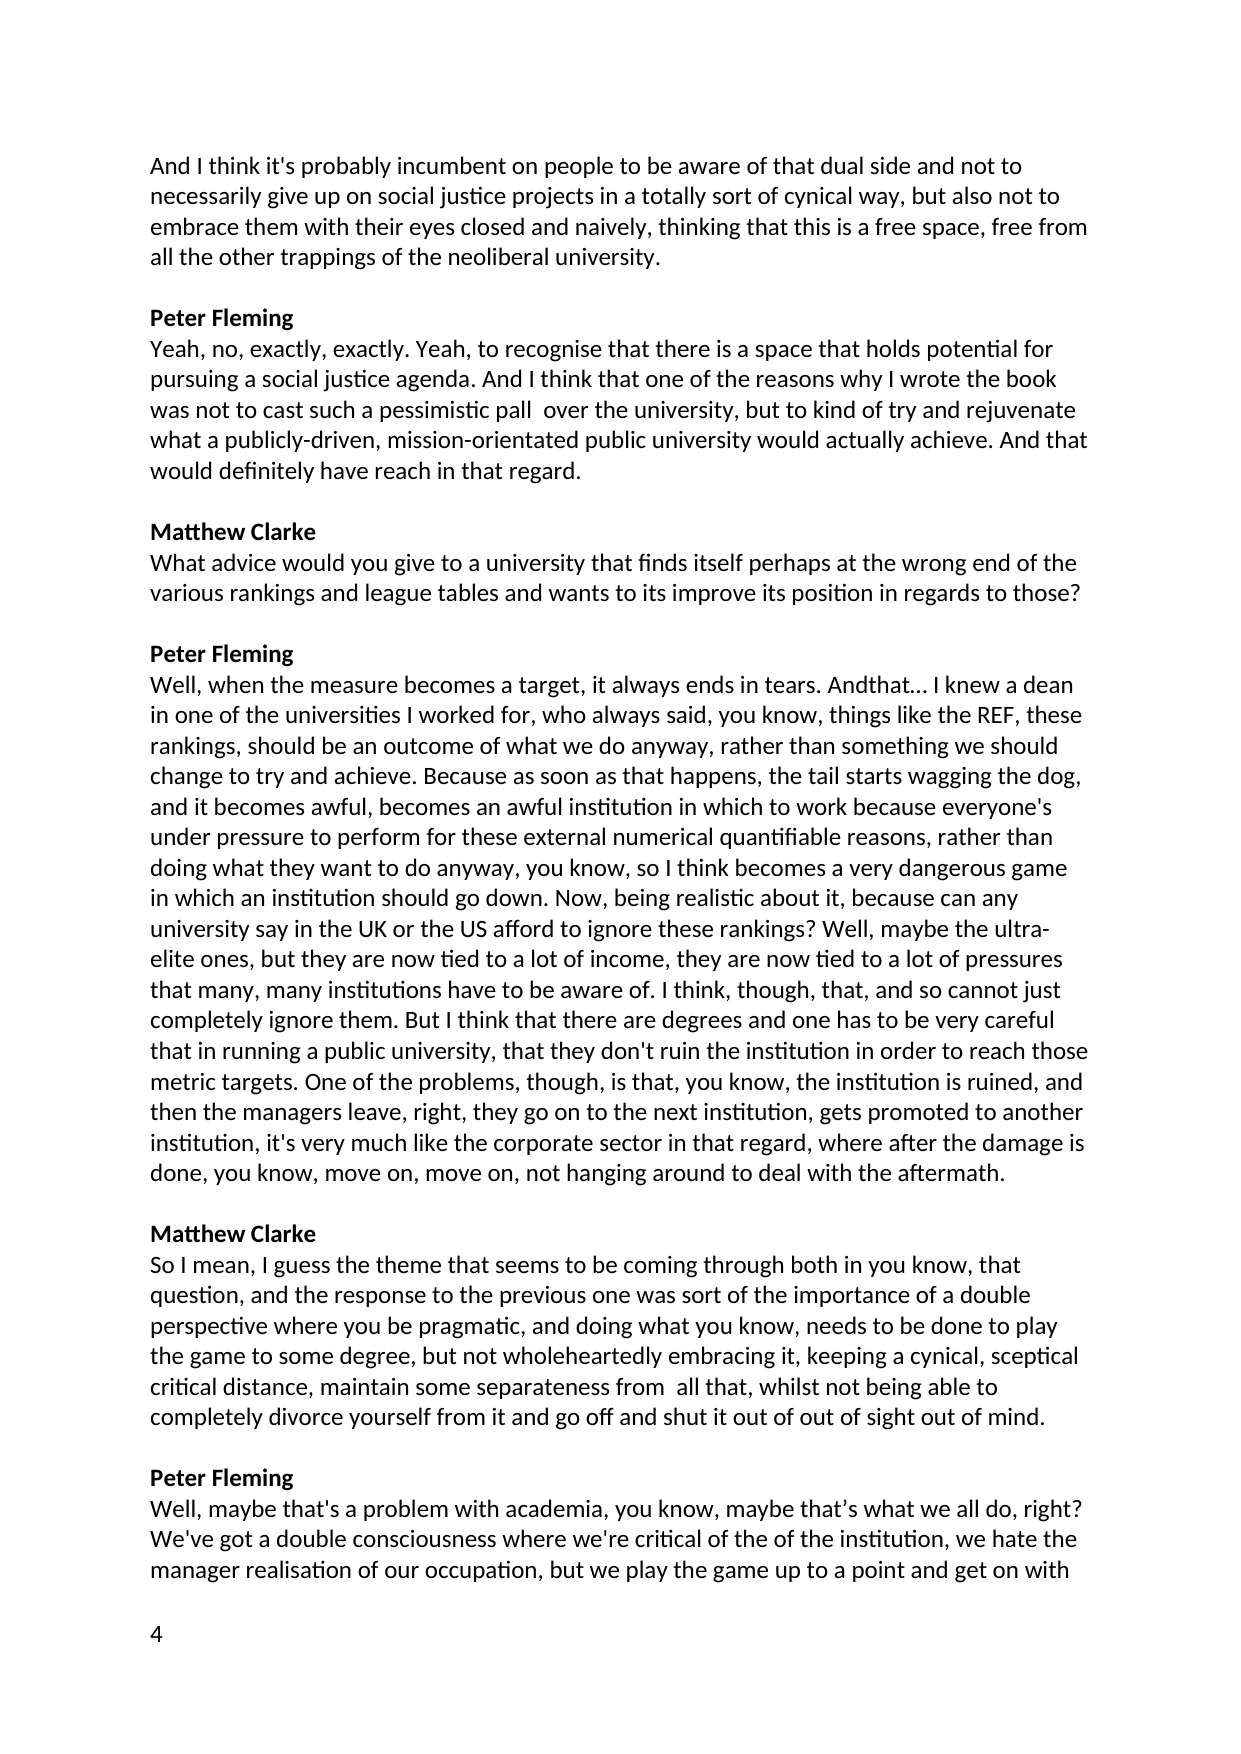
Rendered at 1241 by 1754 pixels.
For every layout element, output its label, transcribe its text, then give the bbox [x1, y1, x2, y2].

text So I mean, I guess the theme that seems to be coming through both in you know, that question, and the response to the previous one was sort of the importance of a double perspective where you be pragmatic, and doing what you know, needs to be done to play the game to some degree, but not wholeheartedly embracing it, keeping a cynical, sceptical critical distance, maintain some separateness from all that, whilst not being able to completely divorce yourself from it and go off and shut it out of out of sight out of mind. [150, 1249, 1090, 1432]
text Peter Fleming [150, 1462, 1090, 1493]
text What advice would you give to a university that finds itself perhaps at the wrong end of the various rankings and league tables and wants to its improve its position in regards to those? [150, 547, 1090, 608]
text Matthew Clarke [150, 516, 1090, 547]
text Matthew Clarke [150, 1218, 1090, 1249]
text Yeah, no, exactly, exactly. Yeah, to recognise that there is a space that holds potential for pursuing a social justice agenda. And I think that one of the reasons why I wrote the book was not to cast such a pessimistic pall over the university, but to kind of try and rejuvenate what a publicly-driven, mission-orientated public university would actually achieve. And that would definitely have reach in that regard. [150, 333, 1090, 486]
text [150, 1493, 1090, 1584]
text And I think it's probably incumbent on people to be aware of that dual side and not to necessarily give up on social justice projects in a totally sort of cynical way, but also not to embrace them with their eyes closed and naively, thinking that this is a free space, free from all the other trappings of the neoliberal university. [150, 150, 1090, 272]
text Peter Fleming [150, 638, 1090, 669]
text Peter Fleming [150, 303, 1090, 333]
text Well, when the measure becomes a target, it always ends in tears. Andthat… I knew a dean in one of the universities I worked for, who always said, you know, things like the REF, these rankings, should be an outcome of what we do anyway, rather than something we should change to try and achieve. Because as soon as that happens, the tail starts wagging the dog, and it becomes awful, becomes an awful institution in which to work because everyone's under pressure to perform for these external numerical quantifiable reasons, rather than doing what they want to do anyway, you know, so I think becomes a very dangerous game in which an institution should go down. Now, being realistic about it, because can any university say in the UK or the US afford to ignore these rankings? Well, maybe the ultra-elite ones, but they are now tied to a lot of income, they are now tied to a lot of pressures that many, many institutions have to be aware of. I think, though, that, and so cannot just completely ignore them. But I think that there are degrees and one has to be very careful that in running a public university, that they don't ruin the institution in order to reach those metric targets. One of the problems, though, is that, you know, the institution is ruined, and then the managers leave, right, they go on to the next institution, gets promoted to another institution, it's very much like the corporate sector in that regard, where after the damage is done, you know, move on, move on, not hanging around to deal with the aftermath. [150, 669, 1090, 1188]
